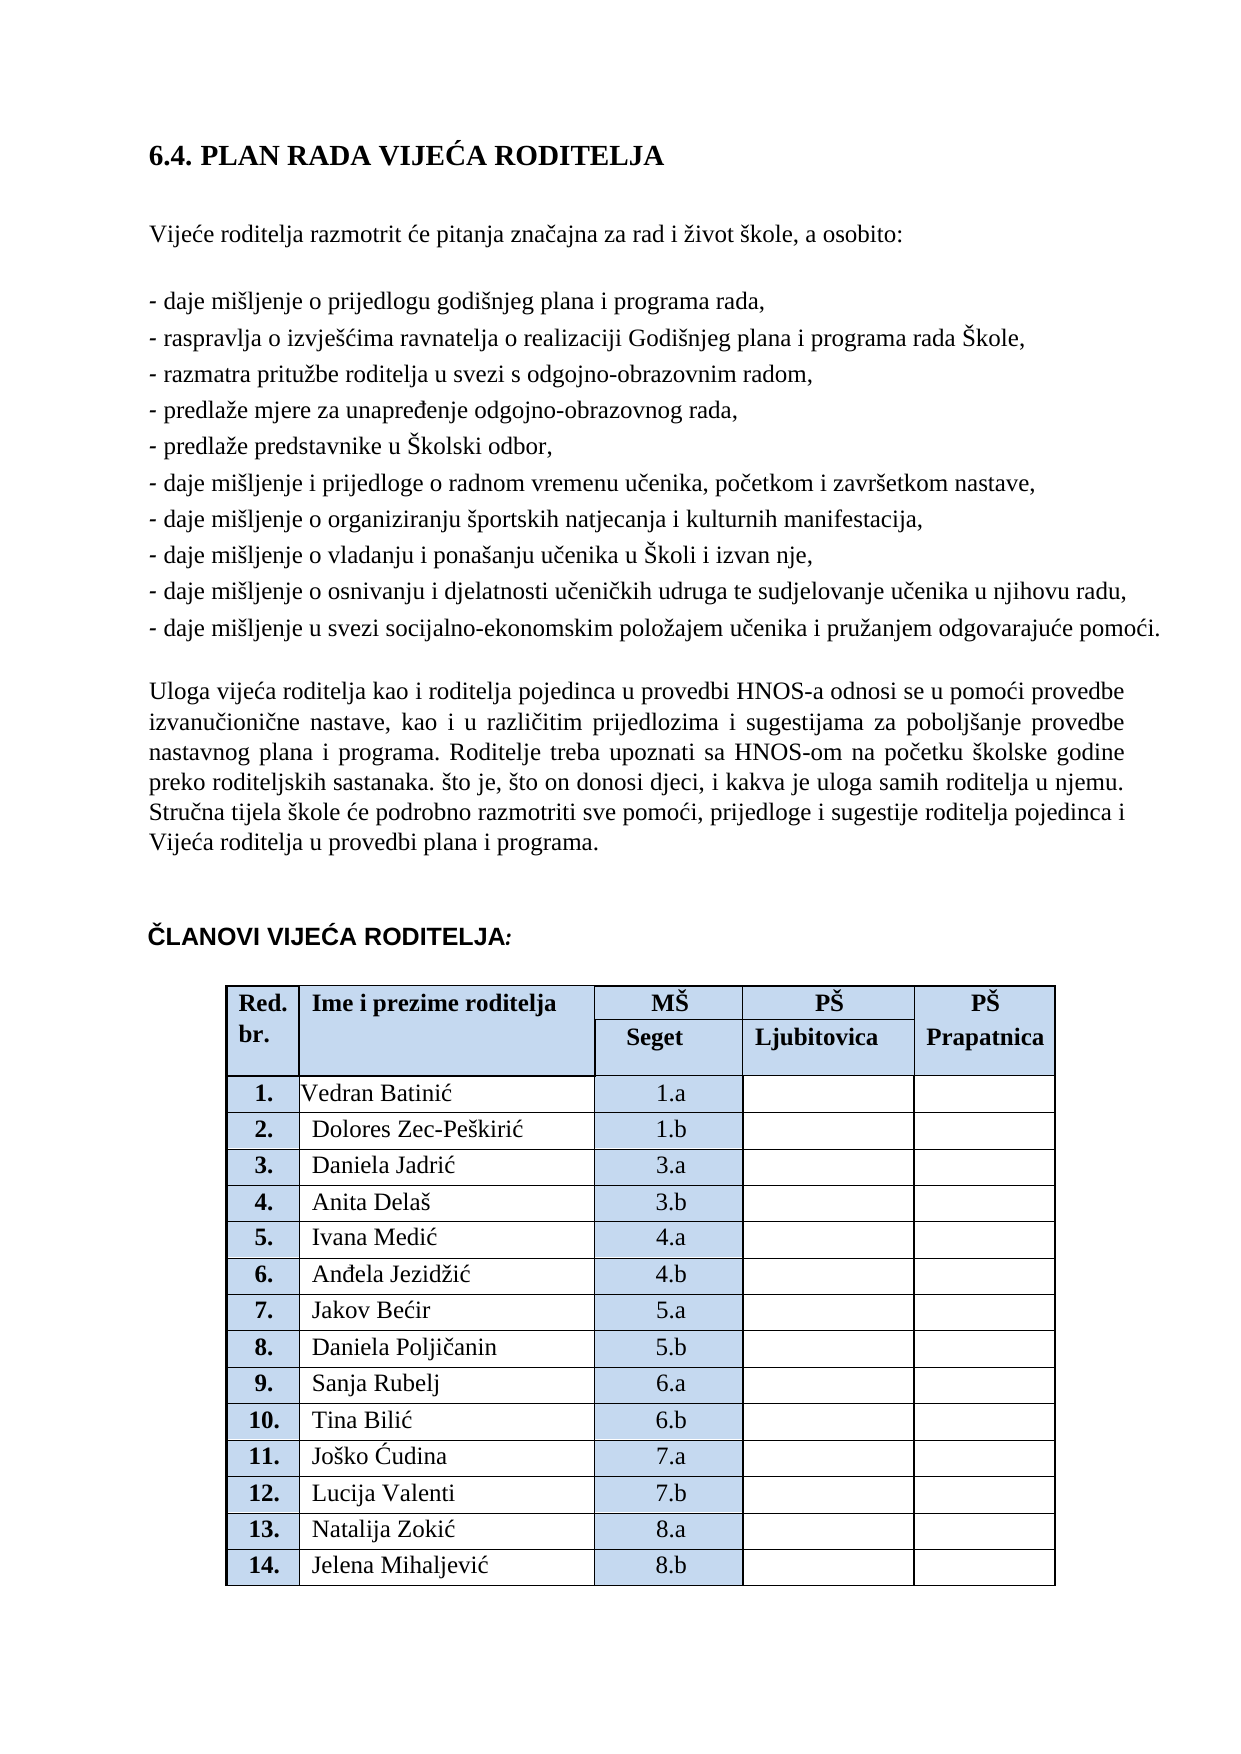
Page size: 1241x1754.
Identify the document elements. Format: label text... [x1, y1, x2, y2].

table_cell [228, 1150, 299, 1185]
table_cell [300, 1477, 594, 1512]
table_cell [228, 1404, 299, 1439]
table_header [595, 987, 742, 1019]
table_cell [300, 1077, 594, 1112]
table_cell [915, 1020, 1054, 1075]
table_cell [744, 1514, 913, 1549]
list raspravlja o izvješćima ravnatelja o realizaciji Godišnjeg plana i programa rada Škole, [148, 319, 1167, 353]
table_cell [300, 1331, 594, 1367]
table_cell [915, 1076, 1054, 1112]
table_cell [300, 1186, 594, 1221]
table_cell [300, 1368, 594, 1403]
list daje mišljenje o organiziranju športskih natjecanja i kulturnih manifestacija, [148, 500, 1167, 534]
list daje mišljenje o vladanju i ponašanju učenika u Školi i izvan nje, [148, 537, 1167, 571]
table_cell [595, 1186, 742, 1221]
list daje mišljenje o osnivanju i djelatnosti učeničkih udruga te sudjelovanje učenika u njihovu radu, [148, 573, 1167, 607]
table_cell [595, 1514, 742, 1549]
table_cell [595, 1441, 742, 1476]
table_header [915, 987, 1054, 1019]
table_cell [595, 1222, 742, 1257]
text Vijeće roditelja razmotrit će pitanja značajna za rad i život škole, a osobito: [148, 219, 1167, 247]
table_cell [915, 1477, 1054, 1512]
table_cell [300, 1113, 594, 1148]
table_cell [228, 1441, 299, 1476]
text ČLANOVI VIJEĆA RODITELJA: [147, 922, 1168, 952]
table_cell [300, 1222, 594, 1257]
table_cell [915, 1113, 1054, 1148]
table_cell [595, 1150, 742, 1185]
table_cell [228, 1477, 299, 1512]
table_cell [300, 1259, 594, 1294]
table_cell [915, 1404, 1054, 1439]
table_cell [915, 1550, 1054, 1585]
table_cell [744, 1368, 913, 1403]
subtitle 6.4. PLAN RADA VIJEĆA RODITELJA [148, 138, 1168, 172]
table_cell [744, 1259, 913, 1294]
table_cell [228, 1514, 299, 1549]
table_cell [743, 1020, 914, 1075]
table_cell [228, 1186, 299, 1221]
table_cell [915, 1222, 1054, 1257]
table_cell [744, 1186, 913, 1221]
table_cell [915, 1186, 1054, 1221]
list razmatra pritužbe roditelja u svezi s odgojno-obrazovnim radom, [148, 355, 1167, 389]
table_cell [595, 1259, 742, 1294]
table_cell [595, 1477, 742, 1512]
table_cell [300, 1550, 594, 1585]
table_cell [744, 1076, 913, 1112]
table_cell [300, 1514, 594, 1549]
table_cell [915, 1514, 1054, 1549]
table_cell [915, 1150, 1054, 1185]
list daje mišljenje o prijedlogu godišnjeg plana i programa rada, [148, 283, 1167, 317]
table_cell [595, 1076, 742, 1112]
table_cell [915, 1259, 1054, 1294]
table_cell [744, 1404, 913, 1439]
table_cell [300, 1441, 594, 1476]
list predlaže predstavnike u Školski odbor, [148, 428, 1167, 462]
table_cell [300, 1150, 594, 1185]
list daje mišljenje i prijedloge o radnom vremenu učenika, početkom i završetkom nastave, [148, 464, 1167, 498]
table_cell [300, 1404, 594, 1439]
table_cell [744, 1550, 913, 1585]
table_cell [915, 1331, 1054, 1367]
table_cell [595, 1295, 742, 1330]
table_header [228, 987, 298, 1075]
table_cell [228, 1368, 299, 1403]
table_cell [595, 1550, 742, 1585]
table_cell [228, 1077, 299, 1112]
text Uloga vijeća roditelja kao i roditelja pojedinca u provedbi HNOS-a odnosi se u pomoći provedbe izvanučionične nastave, kao i u različitim prijedlozima i sugestijama za poboljšanje provedbe nastavnog plana i programa. Roditelje treba upoznati sa HNOS-om na početku školske godine preko roditeljskih sastanaka. što je, što on donosi djeci, i kakva je uloga samih roditelja u njemu. Stručna tijela škole će podrobno razmotriti sve pomoći, prijedloge i sugestije roditelja pojedinca i Vijeća roditelja u provedbi plana i programa. [148, 676, 1126, 856]
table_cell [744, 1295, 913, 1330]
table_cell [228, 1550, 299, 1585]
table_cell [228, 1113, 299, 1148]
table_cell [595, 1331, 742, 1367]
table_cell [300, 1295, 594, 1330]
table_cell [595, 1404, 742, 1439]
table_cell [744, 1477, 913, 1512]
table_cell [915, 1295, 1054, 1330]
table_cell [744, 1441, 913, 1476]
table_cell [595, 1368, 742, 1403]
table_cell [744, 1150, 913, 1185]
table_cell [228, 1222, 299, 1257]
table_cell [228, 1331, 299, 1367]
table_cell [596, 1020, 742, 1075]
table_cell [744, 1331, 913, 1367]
list daje mišljenje u svezi socijalno-ekonomskim položajem učenika i pružanjem odgovarajuće pomoći. [148, 609, 1167, 643]
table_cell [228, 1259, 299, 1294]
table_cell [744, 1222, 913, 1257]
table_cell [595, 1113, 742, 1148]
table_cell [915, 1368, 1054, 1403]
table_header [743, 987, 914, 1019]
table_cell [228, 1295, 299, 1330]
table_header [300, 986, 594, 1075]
list predlaže mjere za unapređenje odgojno-obrazovnog rada, [148, 392, 1167, 426]
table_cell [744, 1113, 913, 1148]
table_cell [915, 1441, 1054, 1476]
